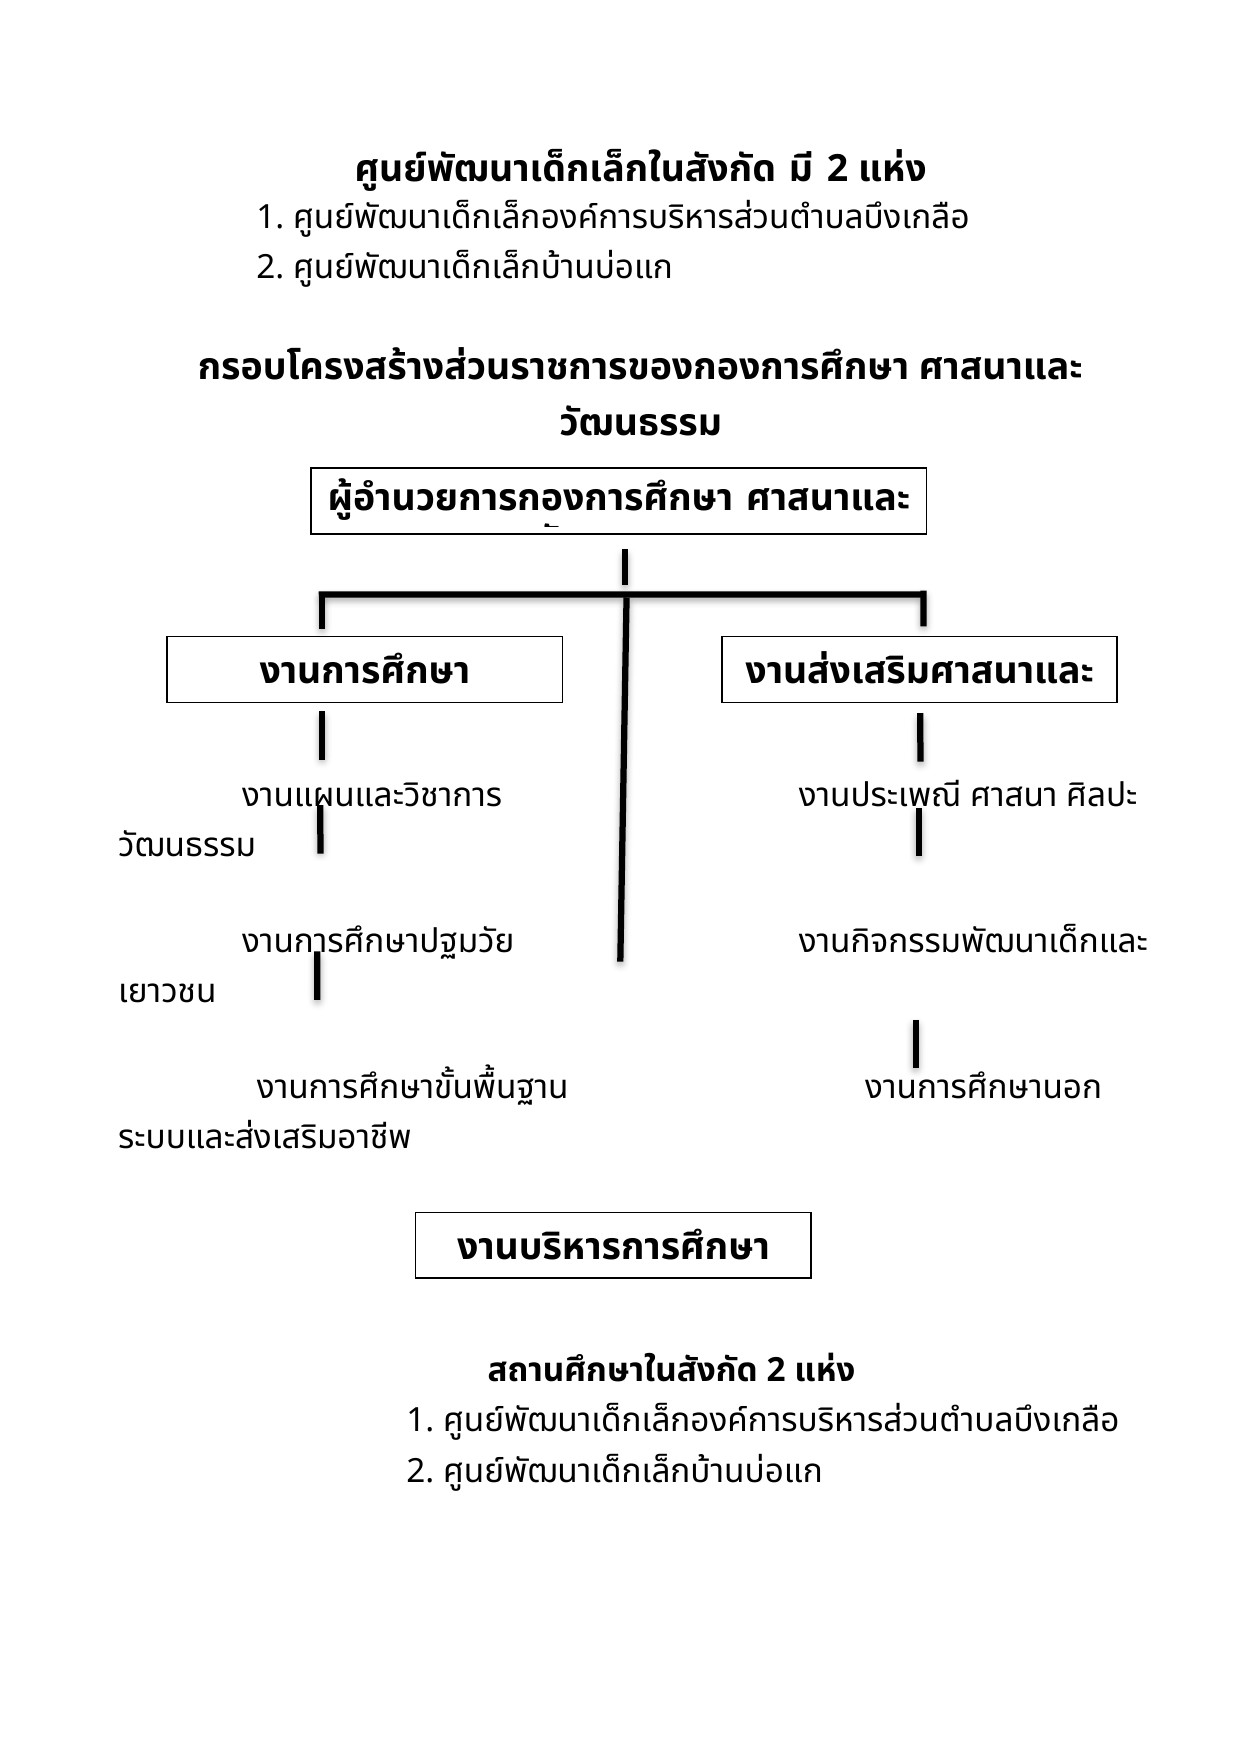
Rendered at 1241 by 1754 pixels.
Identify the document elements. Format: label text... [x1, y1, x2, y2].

text กรอบโครงสร้างส่วนราชการของกองการศึกษา ศาสนาและวัฒนธรรม [118, 339, 1163, 453]
text งานการศึกษาขั้นพื้นฐาน งานการศึกษานอกระบบและส่งเสริมอาชีพ [118, 1063, 1163, 1164]
text งานแผนและวิชาการ งานประเพณี ศาสนา ศิลปะ วัฒนธรรม [118, 771, 616, 871]
text สถานศึกษาในสังกัด 2 แห่ง [118, 1346, 1163, 1396]
text ศูนย์พัฒนาเด็กเล็กในสังกัด มี 2 แห่ง [118, 142, 1163, 193]
text 2. ศูนย์พัฒนาเด็กเล็กบ้านบ่อแก [118, 243, 1163, 294]
text 1. ศูนย์พัฒนาเด็กเล็กองค์การบริหารส่วนตำบลบึงเกลือ [118, 1396, 1163, 1447]
text งานการศึกษาปฐมวัย งานกิจกรรมพัฒนาเด็กและเยาวชน [118, 917, 1163, 1018]
text 1. ศูนย์พัฒนาเด็กเล็กองค์การบริหารส่วนตำบลบึงเกลือ [118, 193, 1163, 243]
text 2. ศูนย์พัฒนาเด็กเล็กบ้านบ่อแก [118, 1447, 1163, 1497]
text งานแผนและวิชาการ งานประเพณี ศาสนา ศิลปะ วัฒนธรรม [630, 771, 1163, 871]
